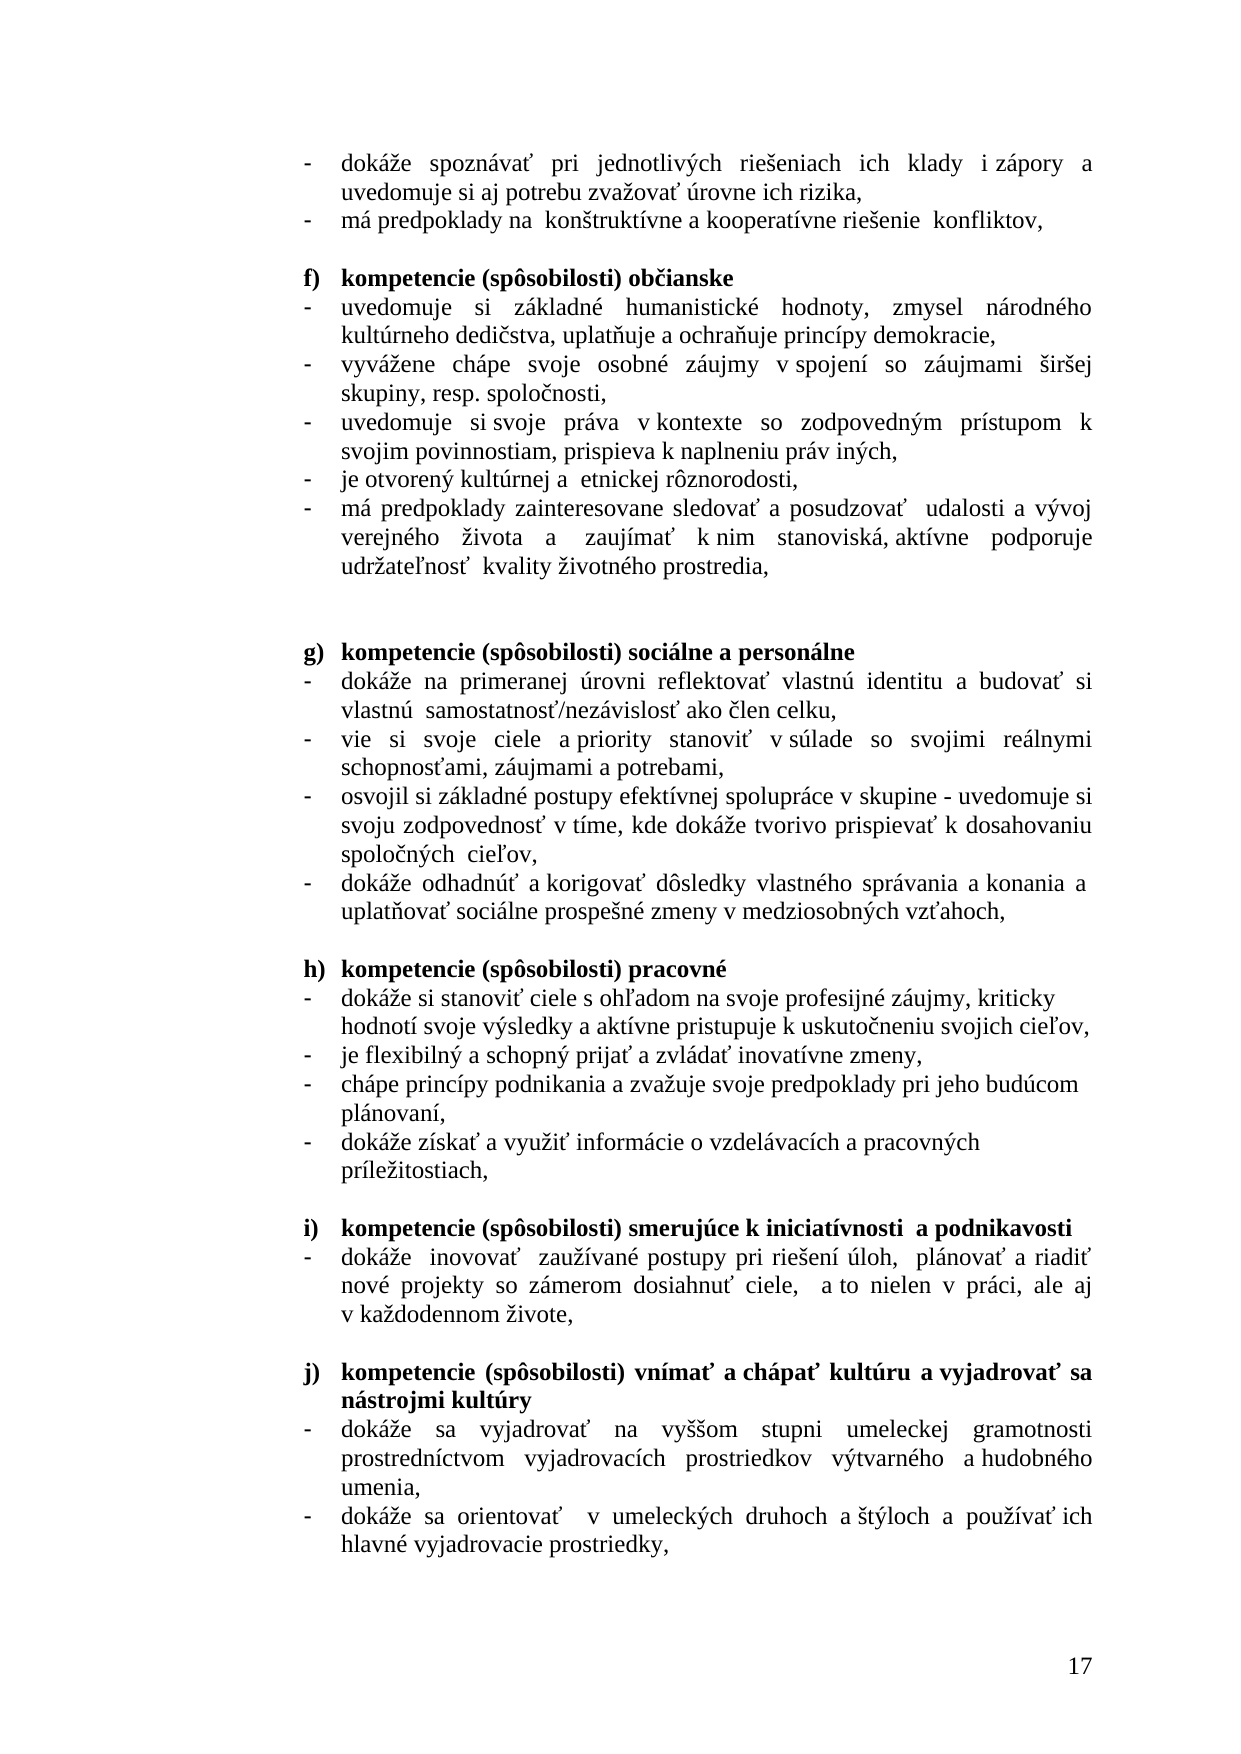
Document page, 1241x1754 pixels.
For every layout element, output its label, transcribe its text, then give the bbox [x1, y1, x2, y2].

list je flexibilný a schopný prijať a zvládať inovatívne zmeny, [303, 1040, 1092, 1069]
list dokáže sa orientovať v umeleckých druhoch a štýloch a používať ich hlavné vyjadrovacie prostriedky, [303, 1501, 1092, 1558]
list kompetencie (spôsobilosti) občianske [303, 263, 1092, 292]
list kompetencie (spôsobilosti) sociálne a personálne [303, 637, 1092, 666]
list vyvážene chápe svoje osobné záujmy v spojení so záujmami širšej skupiny, resp. spoločnosti, [303, 349, 1092, 407]
list kompetencie (spôsobilosti) vnímať a chápať kultúru a vyjadrovať sa nástrojmi kultúry [303, 1357, 1092, 1414]
list chápe princípy podnikania a zvažuje svoje predpoklady pri jeho budúcom plánovaní, [303, 1069, 1092, 1127]
list dokáže získať a využiť informácie o vzdelávacích a pracovných príležitostiach, [303, 1127, 1092, 1184]
list dokáže inovovať zaužívané postupy pri riešení úloh, plánovať a riadiť nové projekty so zámerom dosiahnuť ciele, a to nielen v práci, ale aj v každodennom živote, [303, 1242, 1092, 1328]
list dokáže spoznávať pri jednotlivých riešeniach ich klady i zápory a uvedomuje si aj potrebu zvažovať úrovne ich rizika, [303, 148, 1092, 205]
list dokáže si stanoviť ciele s ohľadom na svoje profesijné záujmy, kriticky hodnotí svoje výsledky a aktívne pristupuje k uskutočneniu svojich cieľov, [303, 983, 1092, 1040]
list uvedomuje si základné humanistické hodnoty, zmysel národného kultúrneho dedičstva, uplatňuje a ochraňuje princípy demokracie, [303, 292, 1092, 349]
list kompetencie (spôsobilosti) pracovné [303, 954, 1092, 983]
list osvojil si základné postupy efektívnej spolupráce v skupine - uvedomuje si svoju zodpovednosť v tíme, kde dokáže tvorivo prispievať k dosahovaniu spoločných cieľov, [303, 781, 1092, 867]
list dokáže na primeranej úrovni reflektovať vlastnú identitu a budovať si vlastnú samostatnosť/nezávislosť ako člen celku, [303, 666, 1092, 723]
list uvedomuje si svoje práva v kontexte so zodpovedným prístupom k svojim povinnostiam, prispieva k naplneniu práv iných, [303, 407, 1092, 464]
list kompetencie (spôsobilosti) smerujúce k iniciatívnosti a podnikavosti [303, 1213, 1092, 1242]
list má predpoklady zainteresovane sledovať a posudzovať udalosti a vývoj verejného života a zaujímať k nim stanoviská, aktívne podporuje udržateľnosť kvality životného prostredia, [303, 493, 1092, 580]
list dokáže odhadnúť a korigovať dôsledky vlastného správania a konania a uplatňovať sociálne prospešné zmeny v medziosobných vzťahoch, [303, 867, 1092, 925]
list dokáže sa vyjadrovať na vyššom stupni umeleckej gramotnosti prostredníctvom vyjadrovacích prostriedkov výtvarného a hudobného umenia, [303, 1414, 1092, 1501]
list je otvorený kultúrnej a etnickej rôznorodosti, [303, 464, 1092, 493]
list vie si svoje ciele a priority stanoviť v súlade so svojimi reálnymi schopnosťami, záujmami a potrebami, [303, 723, 1092, 781]
list má predpoklady na konštruktívne a kooperatívne riešenie konfliktov, [303, 205, 1092, 234]
